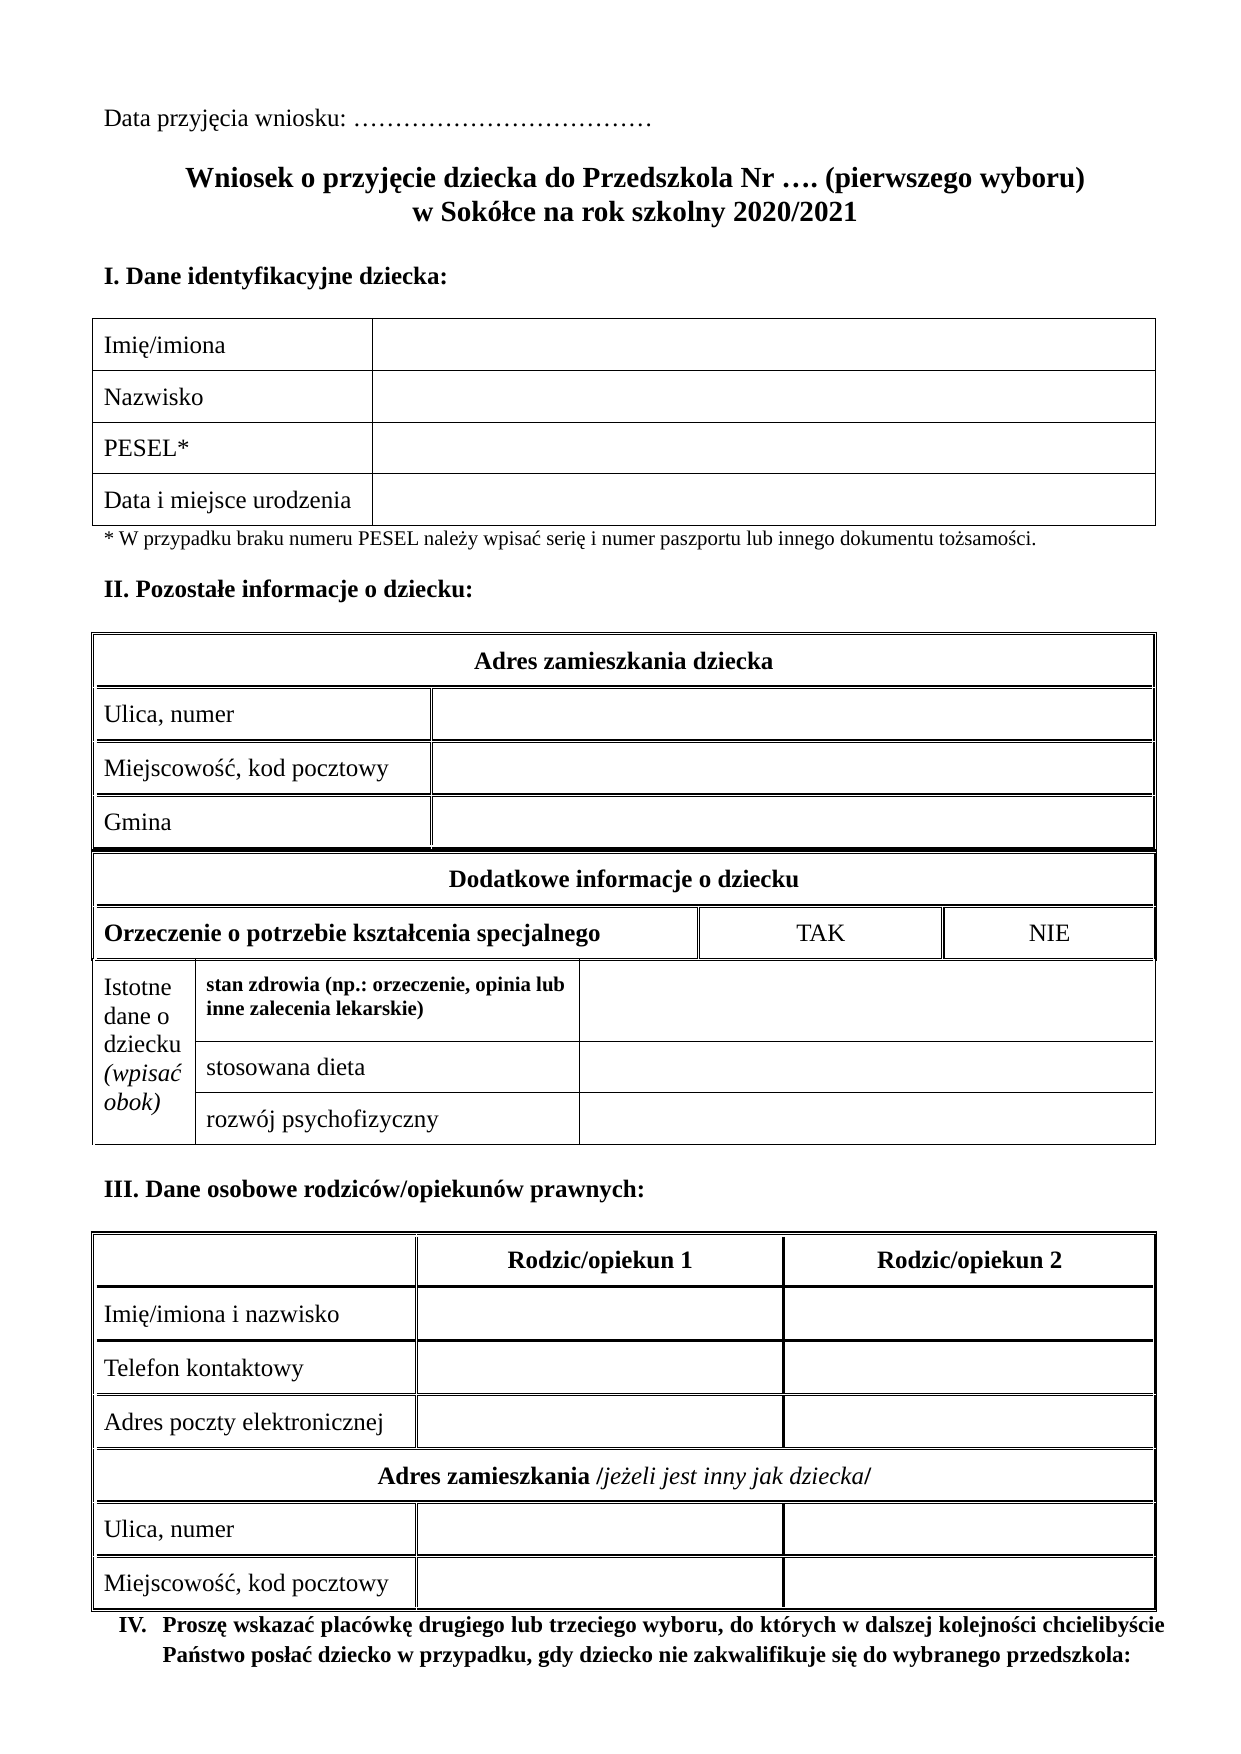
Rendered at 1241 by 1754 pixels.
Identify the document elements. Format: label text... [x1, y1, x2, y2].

table_cell Miejscowość, kod pocztowy [94, 739, 430, 793]
table_cell rozwój psychofizyczny [196, 1093, 579, 1144]
text w Sokółce na rok szkolny 2020/2021 [103, 194, 1167, 227]
table_cell Orzeczenie o potrzebie kształcenia specjalnego [94, 904, 697, 958]
table_cell [417, 1558, 783, 1608]
table_cell [433, 685, 1154, 739]
table_header Imię/imiona [93, 319, 372, 370]
text Wniosek o przyjęcie dziecka do Przedszkola Nr …. (pierwszego wyboru) [103, 160, 1167, 194]
list Proszę wskazać placówkę drugiego lub trzeciego wyboru, do których w dalszej kolejności chcielibyście Państwo posłać dziecko w przypadku, gdy dziecko nie zakwalifikuje się do wybranego przedszkola: [118, 1611, 1167, 1668]
table_cell Gmina [94, 793, 431, 847]
table_cell NIE [945, 904, 1155, 958]
table_cell Miejscowość, kod pocztowy [94, 1554, 417, 1608]
text Data przyjęcia wniosku: ……………………………… [103, 103, 1167, 131]
table_cell stosowana dieta [196, 1042, 579, 1092]
text * W przypadku braku numeru PESEL należy wpisać serię i numer paszportu lub innego dokumentu tożsamości. [103, 526, 1167, 550]
table_cell Telefon kontaktowy [94, 1339, 415, 1393]
table_cell Ulica, numer [94, 685, 430, 739]
text I. Dane identyfikacyjne dziecka: [103, 261, 1167, 289]
table_header Adres zamieszkania dziecka [94, 635, 1153, 685]
table_cell [433, 739, 1154, 793]
table_cell [431, 793, 1154, 847]
table_cell [418, 1396, 782, 1447]
table_cell stan zdrowia (np.: orzeczenie, opinia lub inne zalecenia lekarskie) [196, 961, 579, 1041]
table_header [94, 1235, 417, 1285]
table_cell [418, 1342, 782, 1393]
table_cell Data i miejsce urodzenia [93, 474, 372, 525]
table_header Rodzic/opiekun 1 [417, 1235, 783, 1285]
table_cell Istotne dane o dziecku (wpisać obok) [93, 958, 195, 1144]
table_cell [783, 1393, 1156, 1447]
table_cell PESEL* [93, 423, 372, 473]
table_cell [373, 423, 1155, 473]
table_cell [580, 958, 1155, 1041]
table_cell [580, 1041, 1155, 1092]
table_header [373, 319, 1155, 370]
table_header Dodatkowe informacje o dziecku [94, 854, 1154, 904]
table_cell [785, 1285, 1154, 1339]
table_cell [418, 1504, 782, 1554]
table_cell TAK [700, 908, 941, 958]
table_cell Adres poczty elektronicznej [93, 1393, 417, 1447]
text III. Dane osobowe rodziców/opiekunów prawnych: [103, 1174, 1167, 1202]
table_cell [785, 1339, 1154, 1393]
table_cell [373, 474, 1155, 525]
table_cell [785, 1500, 1155, 1554]
table_cell Ulica, numer [94, 1500, 415, 1554]
text II. Pozostałe informacje o dziecku: [103, 574, 1167, 603]
table_cell [373, 371, 1155, 422]
table_header Rodzic/opiekun 2 [783, 1235, 1154, 1285]
table_cell [580, 1092, 1155, 1144]
table_cell [418, 1288, 782, 1339]
table_cell Imię/imiona i nazwisko [94, 1285, 415, 1339]
table_cell Nazwisko [93, 371, 372, 422]
table_cell Adres zamieszkania /jeżeli jest inny jak dziecka/ [93, 1447, 1156, 1500]
table_cell [783, 1554, 1155, 1608]
